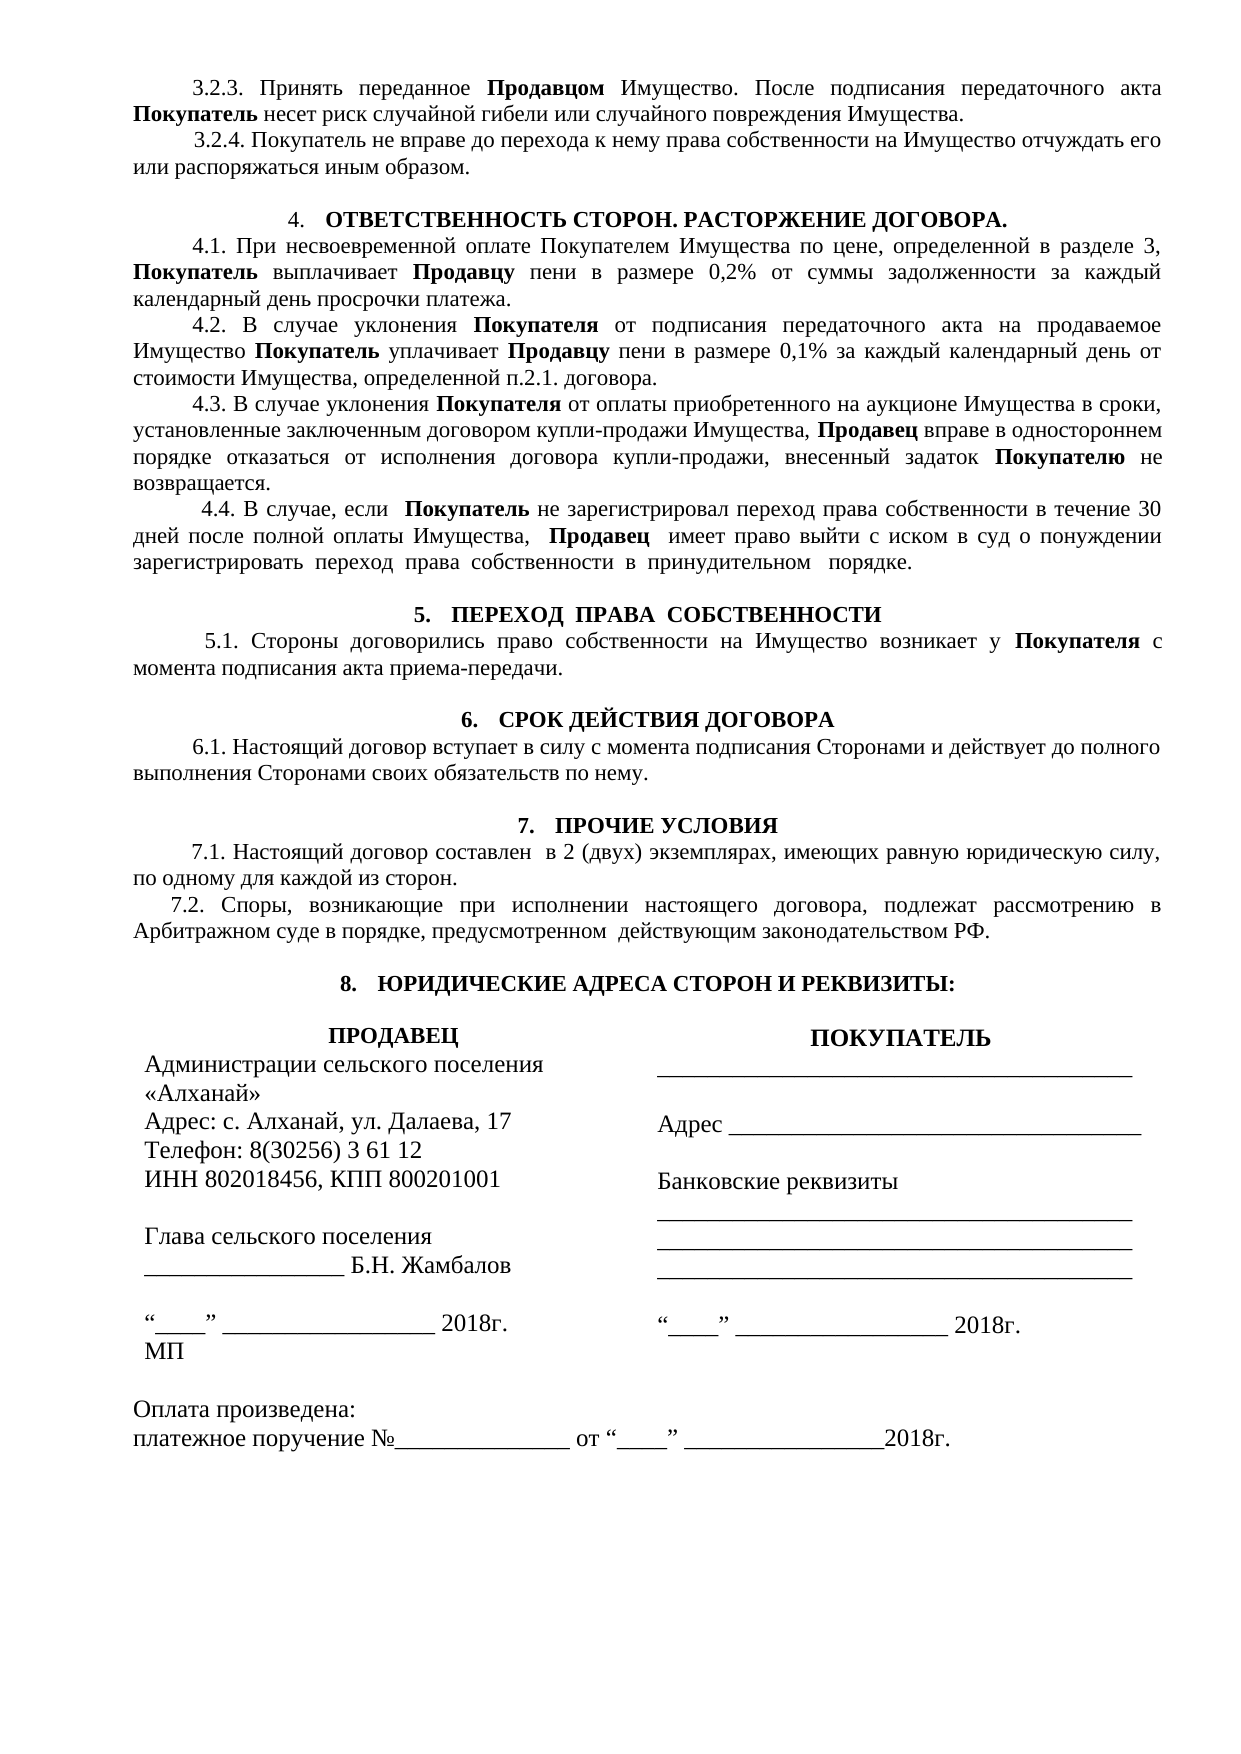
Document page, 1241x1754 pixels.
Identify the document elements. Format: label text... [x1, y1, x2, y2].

table_header ПОКУПАТЕЛЬ ______________________________________ Адрес _________________________________ Банковские реквизиты ______________________________________ ______________________________________ ______________________________________ “____” _________________ 2018г. [650, 1023, 1152, 1368]
text 3.2.3. Принять переданное Продавцом Имущество. После подписания передаточного акта Покупатель несет риск случайной гибели или случайного повреждения Имущества. [133, 74, 1162, 127]
text 4.2. В случае уклонения Покупателя от подписания передаточного акта на продаваемое Имущество Покупатель уплачивает Продавцу пени в размере 0,1% за каждый календарный день от стоимости Имущества, определенной п.2.1. договора. [133, 311, 1162, 390]
text платежное поручение №______________ от “____” ________________2018г. [133, 1423, 1162, 1451]
text 5.1. Стороны договорились право собственности на Имущество возникает у Покупателя с момента подписания акта приема-передачи. [133, 627, 1162, 680]
list ПРОЧИЕ УСЛОВИЯ [133, 812, 1162, 838]
list ЮРИДИЧЕСКИЕ АДРЕСА СТОРОН И РЕКВИЗИТЫ: [133, 970, 1162, 996]
text 7.2. Споры, возникающие при исполнении настоящего договора, подлежат рассмотрению в Арбитражном суде в порядке, предусмотренном действующим законодательством РФ. [133, 891, 1162, 943]
text 7.1. Настоящий договор составлен в 2 (двух) экземплярах, имеющих равную юридическую силу, по одному для каждой из сторон. [133, 838, 1162, 891]
text 4.1. При несвоевременной оплате Покупателем Имущества по цене, определенной в разделе 3, Покупатель выплачивает Продавцу пени в размере 0,2% от суммы задолженности за каждый календарный день просрочки платежа. [133, 232, 1162, 311]
list ОТВЕТСТВЕННОСТЬ СТОРОН. РАСТОРЖЕНИЕ ДОГОВОРА. [133, 206, 1162, 232]
list ПЕРЕХОД ПРАВА СОБСТВЕННОСТИ [133, 601, 1162, 627]
text 3.2.4. Покупатель не вправе до перехода к нему права собственности на Имущество отчуждать его или распоряжаться иным образом. [133, 127, 1162, 179]
text Оплата произведена: [133, 1394, 1162, 1423]
table_header ПРОДАВЕЦ Администрации сельского поселения «Алханай» Адрес: с. Алханай, ул. Далаева, 17 Телефон: 8(30256) 3 61 12 ИНН 802018456, КПП 800201001 Глава сельского поселения ________________ Б.Н. Жамбалов “____” _________________ 2018г. МП [137, 1023, 650, 1368]
text 6.1. Настоящий договор вступает в силу с момента подписания Сторонами и действует до полного выполнения Сторонами своих обязательств по нему. [133, 733, 1162, 785]
text 4.3. В случае уклонения Покупателя от оплаты приобретенного на аукционе Имущества в сроки, установленные заключенным договором купли-продажи Имущества, Продавец вправе в одностороннем порядке отказаться от исполнения договора купли-продажи, внесенный задаток Покупателю не возвращается. [133, 390, 1162, 496]
text 4.4. В случае, если Покупатель не зарегистрировал переход права собственности в течение 30 дней после полной оплаты Имущества, Продавец имеет право выйти с иском в суд о понуждении зарегистрировать переход права собственности в принудительном порядке. [133, 496, 1162, 574]
list СРОК ДЕЙСТВИЯ ДОГОВОРА [133, 706, 1162, 733]
